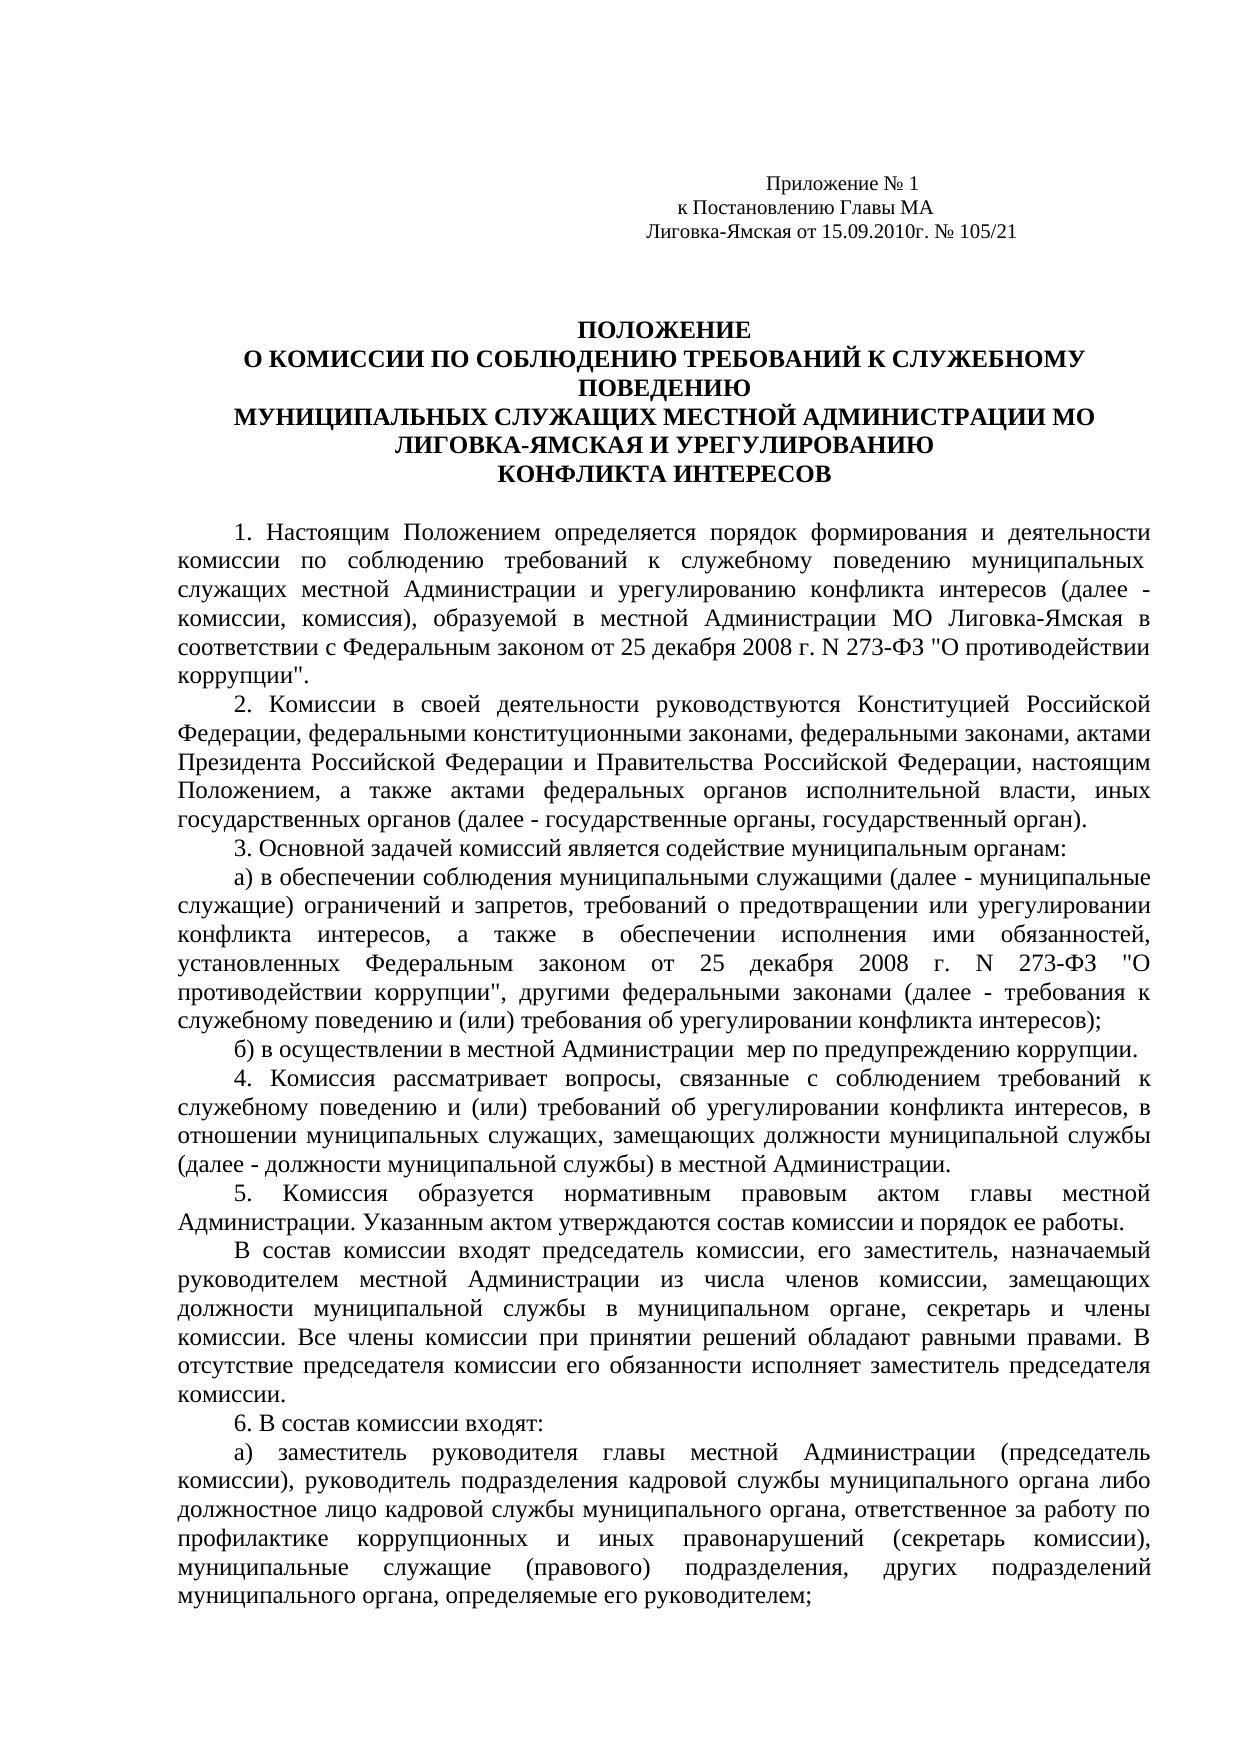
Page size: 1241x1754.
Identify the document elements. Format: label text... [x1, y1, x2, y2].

text КОНФЛИКТА ИНТЕРЕСОВ [177, 459, 1152, 488]
text Приложение № 1 [177, 171, 1152, 195]
text а) в обеспечении соблюдения муниципальными служащими (далее - муниципальные служащие) ограничений и запретов, требований о предотвращении или урегулировании конфликта интересов, а также в обеспечении исполнения ими обязанностей, установленных Федеральным законом от 25 декабря 2008 г. N 273-ФЗ "О противодействии коррупции", другими федеральными законами (далее - требования к служебному поведению и (или) требования об урегулировании конфликта интересов); [177, 862, 1152, 1034]
text В состав комиссии входят председатель комиссии, его заместитель, назначаемый руководителем местной Администрации из числа членов комиссии, замещающих должности муниципальной службы в муниципальном органе, секретарь и члены комиссии. Все члены комиссии при принятии решений обладают равными правами. В отсутствие председателя комиссии его обязанности исполняет заместитель председателя комиссии. [177, 1235, 1152, 1408]
text МУНИЦИПАЛЬНЫХ СЛУЖАЩИХ МЕСТНОЙ АДМИНИСТРАЦИИ МО [177, 402, 1152, 430]
text Лиговка-Ямская от 15.09.2010г. № 105/21 [177, 219, 1152, 243]
text 4. Комиссия рассматривает вопросы, связанные с соблюдением требований к служебному поведению и (или) требований об урегулировании конфликта интересов, в отношении муниципальных служащих, замещающих должности муниципальной службы (далее - должности муниципальной службы) в местной Администрации. [177, 1063, 1152, 1178]
text б) в осуществлении в местной Администрации мер по предупреждению коррупции. [177, 1034, 1152, 1063]
text 6. В состав комиссии входят: [177, 1408, 1152, 1437]
text к Постановлению Главы МА [177, 195, 1152, 219]
text а) заместитель руководителя главы местной Администрации (председатель комиссии), руководитель подразделения кадровой службы муниципального органа либо должностное лицо кадровой службы муниципального органа, ответственное за работу по профилактике коррупционных и иных правонарушений (секретарь комиссии), муниципальные служащие (правового) подразделения, других подразделений муниципального органа, определяемые его руководителем; [177, 1437, 1152, 1609]
text ПОЛОЖЕНИЕ [177, 315, 1152, 344]
text О КОМИССИИ ПО СОБЛЮДЕНИЮ ТРЕБОВАНИЙ К СЛУЖЕБНОМУ ПОВЕДЕНИЮ [177, 344, 1152, 402]
text 3. Основной задачей комиссий является содействие муниципальным органам: [177, 833, 1152, 862]
text ЛИГОВКА-ЯМСКАЯ И УРЕГУЛИРОВАНИЮ [177, 430, 1152, 459]
text 2. Комиссии в своей деятельности руководствуются Конституцией Российской Федерации, федеральными конституционными законами, федеральными законами, актами Президента Российской Федерации и Правительства Российской Федерации, настоящим Положением, а также актами федеральных органов исполнительной власти, иных государственных органов (далее - государственные органы, государственный орган). [177, 689, 1152, 833]
text 1. Настоящим Положением определяется порядок формирования и деятельности комиссии по соблюдению требований к служебному поведению муниципальных служащих местной Администрации и урегулированию конфликта интересов (далее - комиссии, комиссия), образуемой в местной Администрации МО Лиговка-Ямская в соответствии с Федеральным законом от 25 декабря 2008 г. N 273-ФЗ "О противодействии коррупции". [177, 517, 1152, 689]
text 5. Комиссия образуется нормативным правовым актом главы местной Администрации. Указанным актом утверждаются состав комиссии и порядок ее работы. [177, 1178, 1152, 1235]
